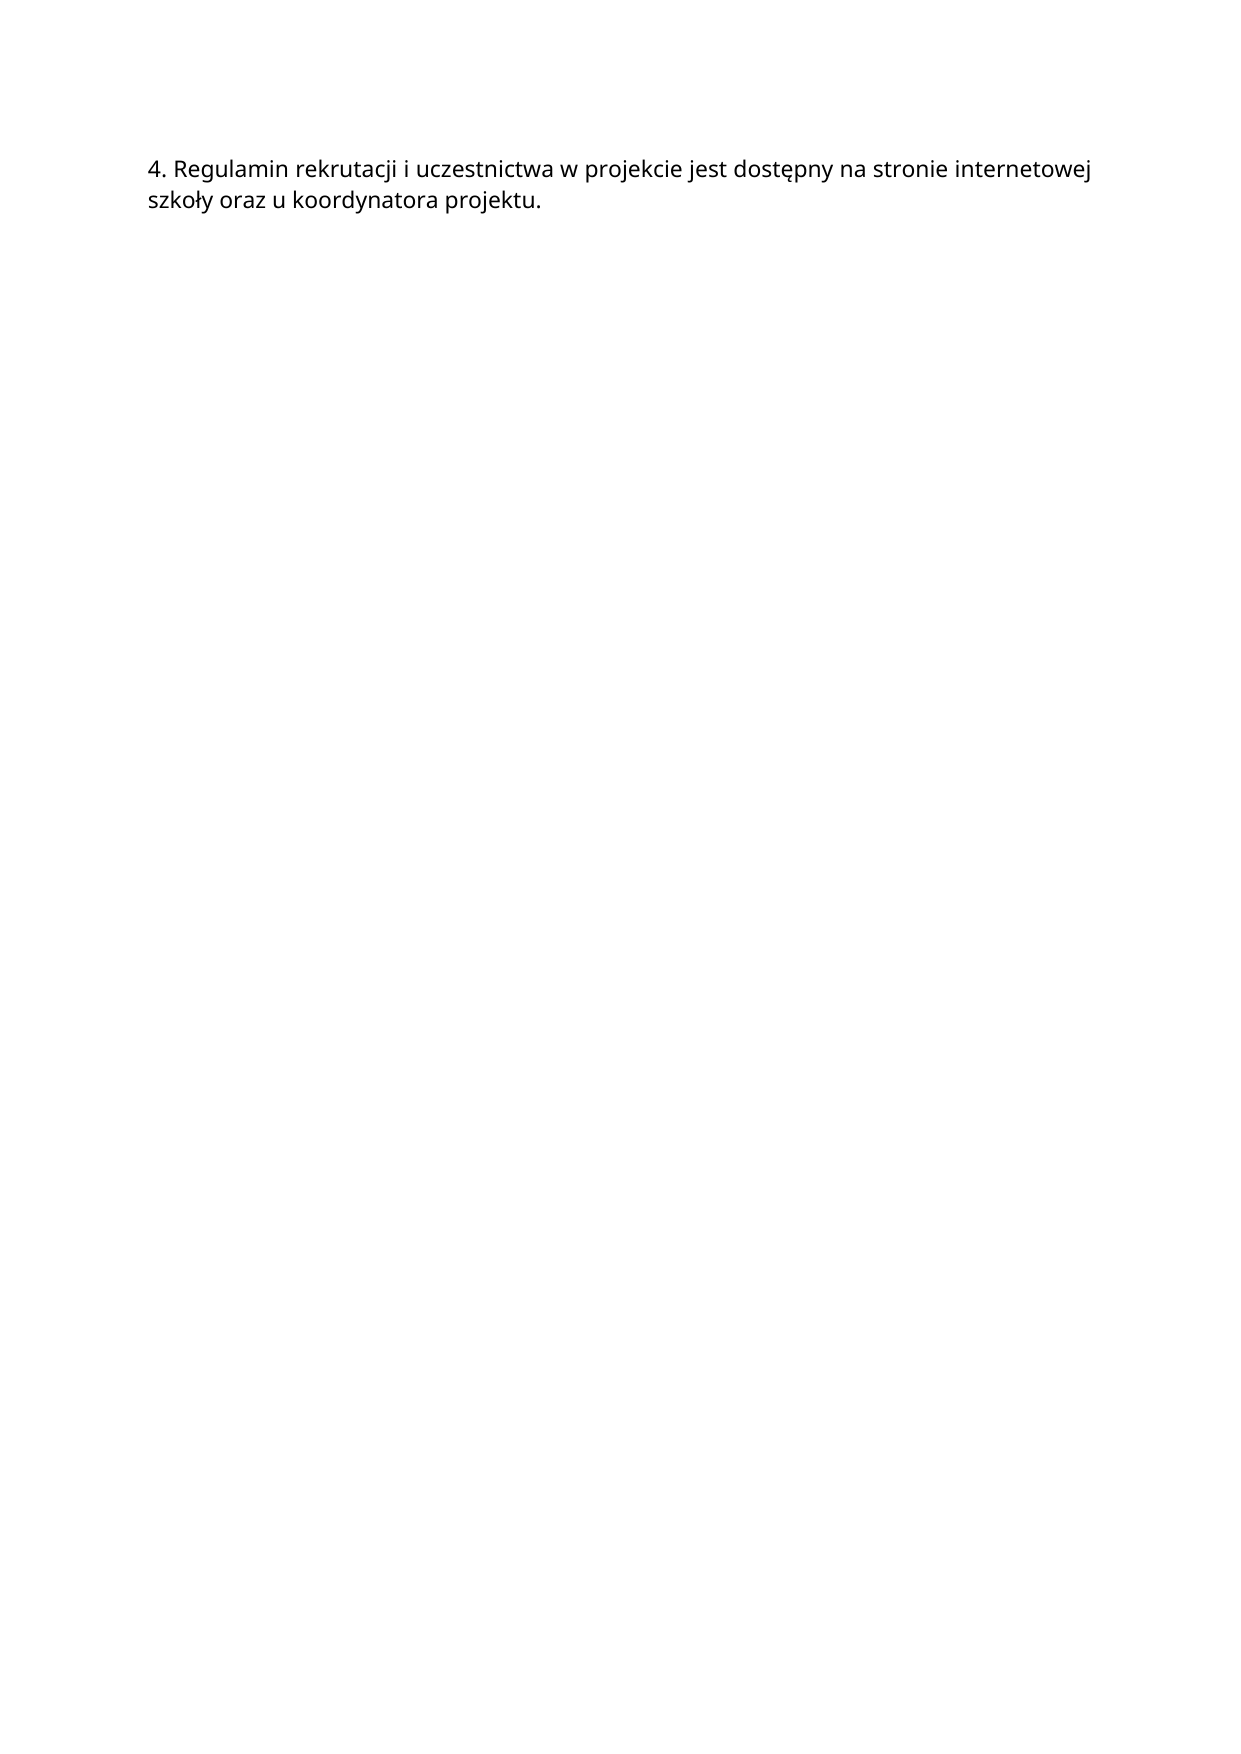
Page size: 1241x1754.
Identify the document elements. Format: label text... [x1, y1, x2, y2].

text 4. Regulamin rekrutacji i uczestnictwa w projekcie jest dostępny na stronie internetowej szkoły oraz u koordynatora projektu. [148, 152, 1093, 215]
